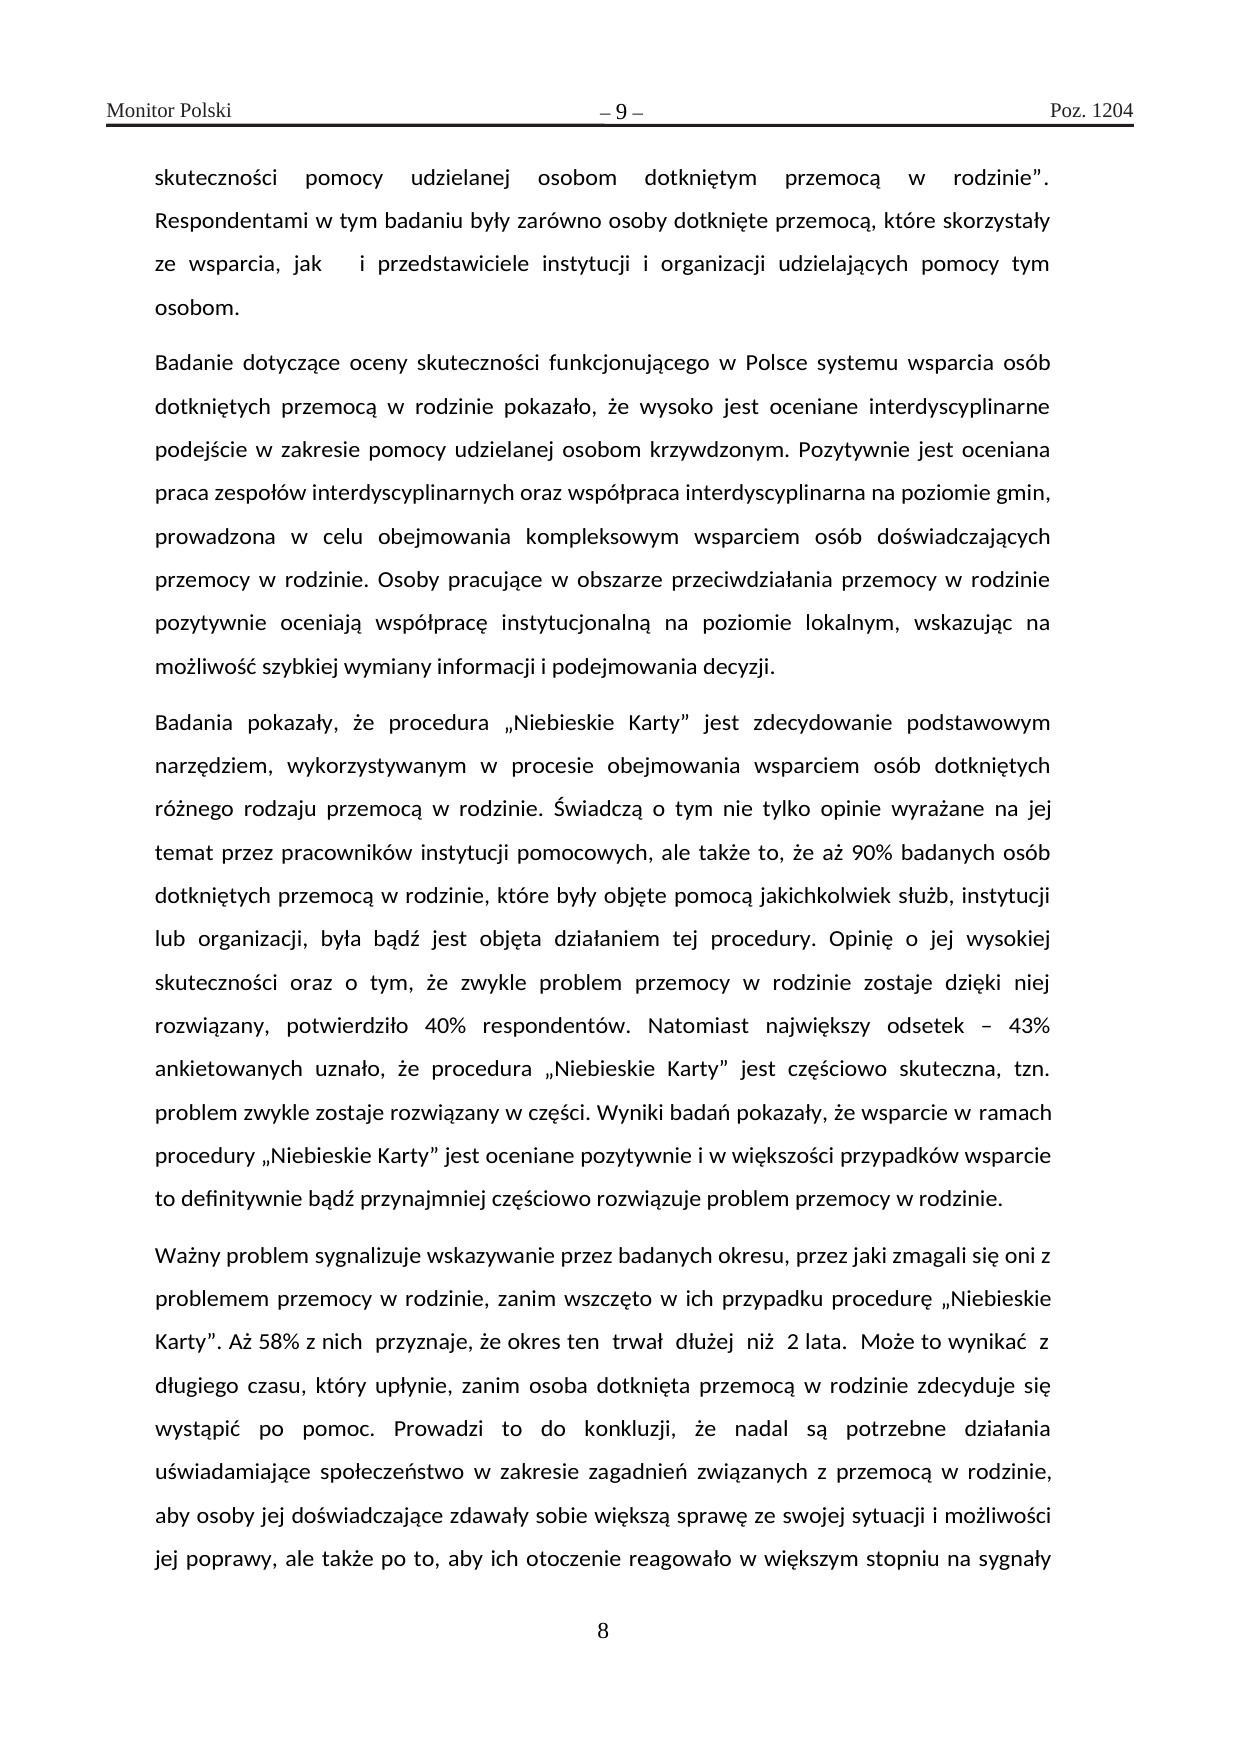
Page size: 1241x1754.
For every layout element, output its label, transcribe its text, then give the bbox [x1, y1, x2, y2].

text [154, 1241, 1053, 1572]
text skuteczności pomocy udzielanej osobom dotkniętym przemocą w rodzinie”. Respondentami w tym badaniu były zarówno osoby dotknięte przemocą, które skorzystały ze wsparcia, jak i przedstawiciele instytucji i organizacji udzielających pomocy tym osobom. [154, 163, 1052, 321]
text Badanie dotyczące oceny skuteczności funkcjonującego w Polsce systemu wsparcia osób dotkniętych przemocą w rodzinie pokazało, że wysoko jest oceniane interdyscyplinarne podejście w zakresie pomocy udzielanej osobom krzywdzonym. Pozytywnie jest oceniana praca zespołów interdyscyplinarnych oraz współpraca interdyscyplinarna na poziomie gmin, prowadzona w celu obejmowania kompleksowym wsparciem osób doświadczających przemocy w rodzinie. Osoby pracujące w obszarze przeciwdziałania przemocy w rodzinie pozytywnie oceniają współpracę instytucjonalną na poziomie lokalnym, wskazując na możliwość szybkiej wymiany informacji i podejmowania decyzji. [154, 348, 1052, 680]
text Badania pokazały, że procedura „Niebieskie Karty” jest zdecydowanie podstawowym narzędziem, wykorzystywanym w procesie obejmowania wsparciem osób dotkniętych różnego rodzaju przemocą w rodzinie. Świadczą o tym nie tylko opinie wyrażane na jej temat przez pracowników instytucji pomocowych, ale także to, że aż 90% badanych osób dotkniętych przemocą w rodzinie, które były objęte pomocą jakichkolwiek służb, instytucji lub organizacji, była bądź jest objęta działaniem tej procedury. Opinię o jej wysokiej skuteczności oraz o tym, że zwykle problem przemocy w rodzinie zostaje dzięki niej rozwiązany, potwierdziło 40% respondentów. Natomiast największy odsetek – 43% ankietowanych uznało, że procedura „Niebieskie Karty” jest częściowo skuteczna, tzn. problem zwykle zostaje rozwiązany w części. Wyniki badań pokazały, że wsparcie w ramach procedury „Niebieskie Karty” jest oceniane pozytywnie i w większości przypadków wsparcie to definitywnie bądź przynajmniej częściowo rozwiązuje problem przemocy w rodzinie. [154, 708, 1052, 1212]
